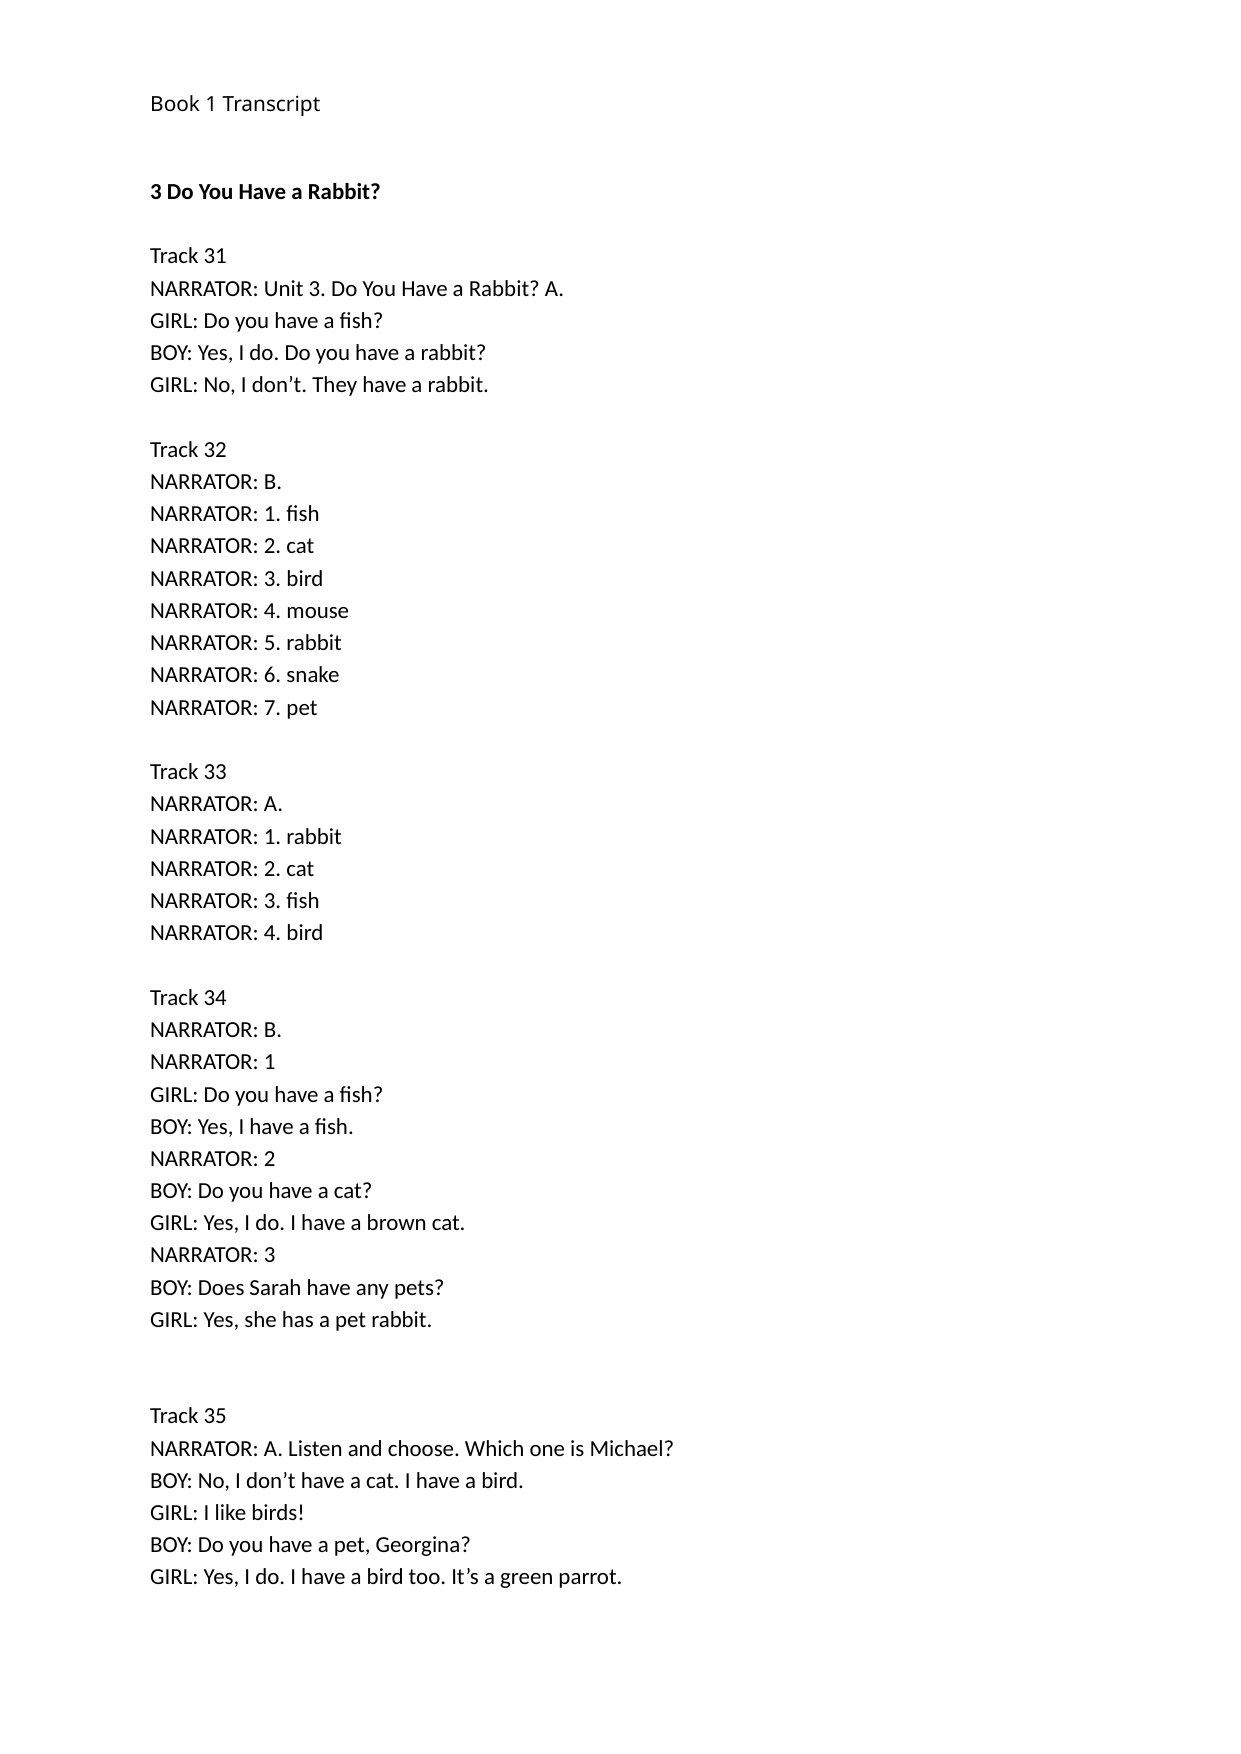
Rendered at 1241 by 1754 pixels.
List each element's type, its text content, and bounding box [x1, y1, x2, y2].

text NARRATOR: 3. fish [150, 886, 1090, 914]
text NARRATOR: B. [150, 1015, 1090, 1043]
text NARRATOR: Unit 3. Do You Have a Rabbit? A. [150, 274, 1090, 302]
text NARRATOR: 2. cat [150, 532, 1090, 560]
text Track 31 [150, 242, 1090, 269]
text NARRATOR: 5. rabbit [150, 628, 1090, 656]
text NARRATOR: A. [150, 789, 1090, 818]
text NARRATOR: 7. pet [150, 693, 1090, 721]
text BOY: Do you have a pet, Georgina? [150, 1530, 1090, 1558]
text GIRL: Do you have a fish? [150, 1080, 1090, 1108]
text NARRATOR: B. [150, 467, 1090, 495]
text NARRATOR: 1. fish [150, 499, 1090, 527]
text BOY: Do you have a cat? [150, 1176, 1090, 1204]
text BOY: Yes, I have a fish. [150, 1112, 1090, 1140]
text NARRATOR: 4. mouse [150, 596, 1090, 624]
text GIRL: Yes, I do. I have a brown cat. [150, 1208, 1090, 1236]
text NARRATOR: 3. bird [150, 564, 1090, 592]
text BOY: Yes, I do. Do you have a rabbit? [150, 338, 1090, 366]
text NARRATOR: A. Listen and choose. Which one is Michael? [150, 1434, 1090, 1462]
text Track 33 [150, 757, 1090, 785]
text GIRL: No, I don’t. They have a rabbit. [150, 370, 1090, 398]
text NARRATOR: 1 [150, 1047, 1090, 1076]
text Track 34 [150, 983, 1090, 1011]
text NARRATOR: 4. bird [150, 918, 1090, 946]
text NARRATOR: 3 [150, 1241, 1090, 1269]
text Track 32 [150, 435, 1090, 463]
text BOY: Does Sarah have any pets? [150, 1273, 1090, 1301]
text GIRL: Yes, she has a pet rabbit. [150, 1305, 1090, 1333]
text GIRL: Do you have a fish? [150, 306, 1090, 334]
text Track 35 [150, 1402, 1090, 1429]
text NARRATOR: 2. cat [150, 854, 1090, 882]
text 3 Do You Have a Rabbit? [150, 177, 1090, 205]
text BOY: No, I don’t have a cat. I have a bird. [150, 1466, 1090, 1494]
text GIRL: Yes, I do. I have a bird too. It’s a green parrot. [150, 1562, 1090, 1591]
text GIRL: I like birds! [150, 1498, 1090, 1526]
text NARRATOR: 6. snake [150, 660, 1090, 688]
text NARRATOR: 2 [150, 1144, 1090, 1172]
text NARRATOR: 1. rabbit [150, 822, 1090, 850]
